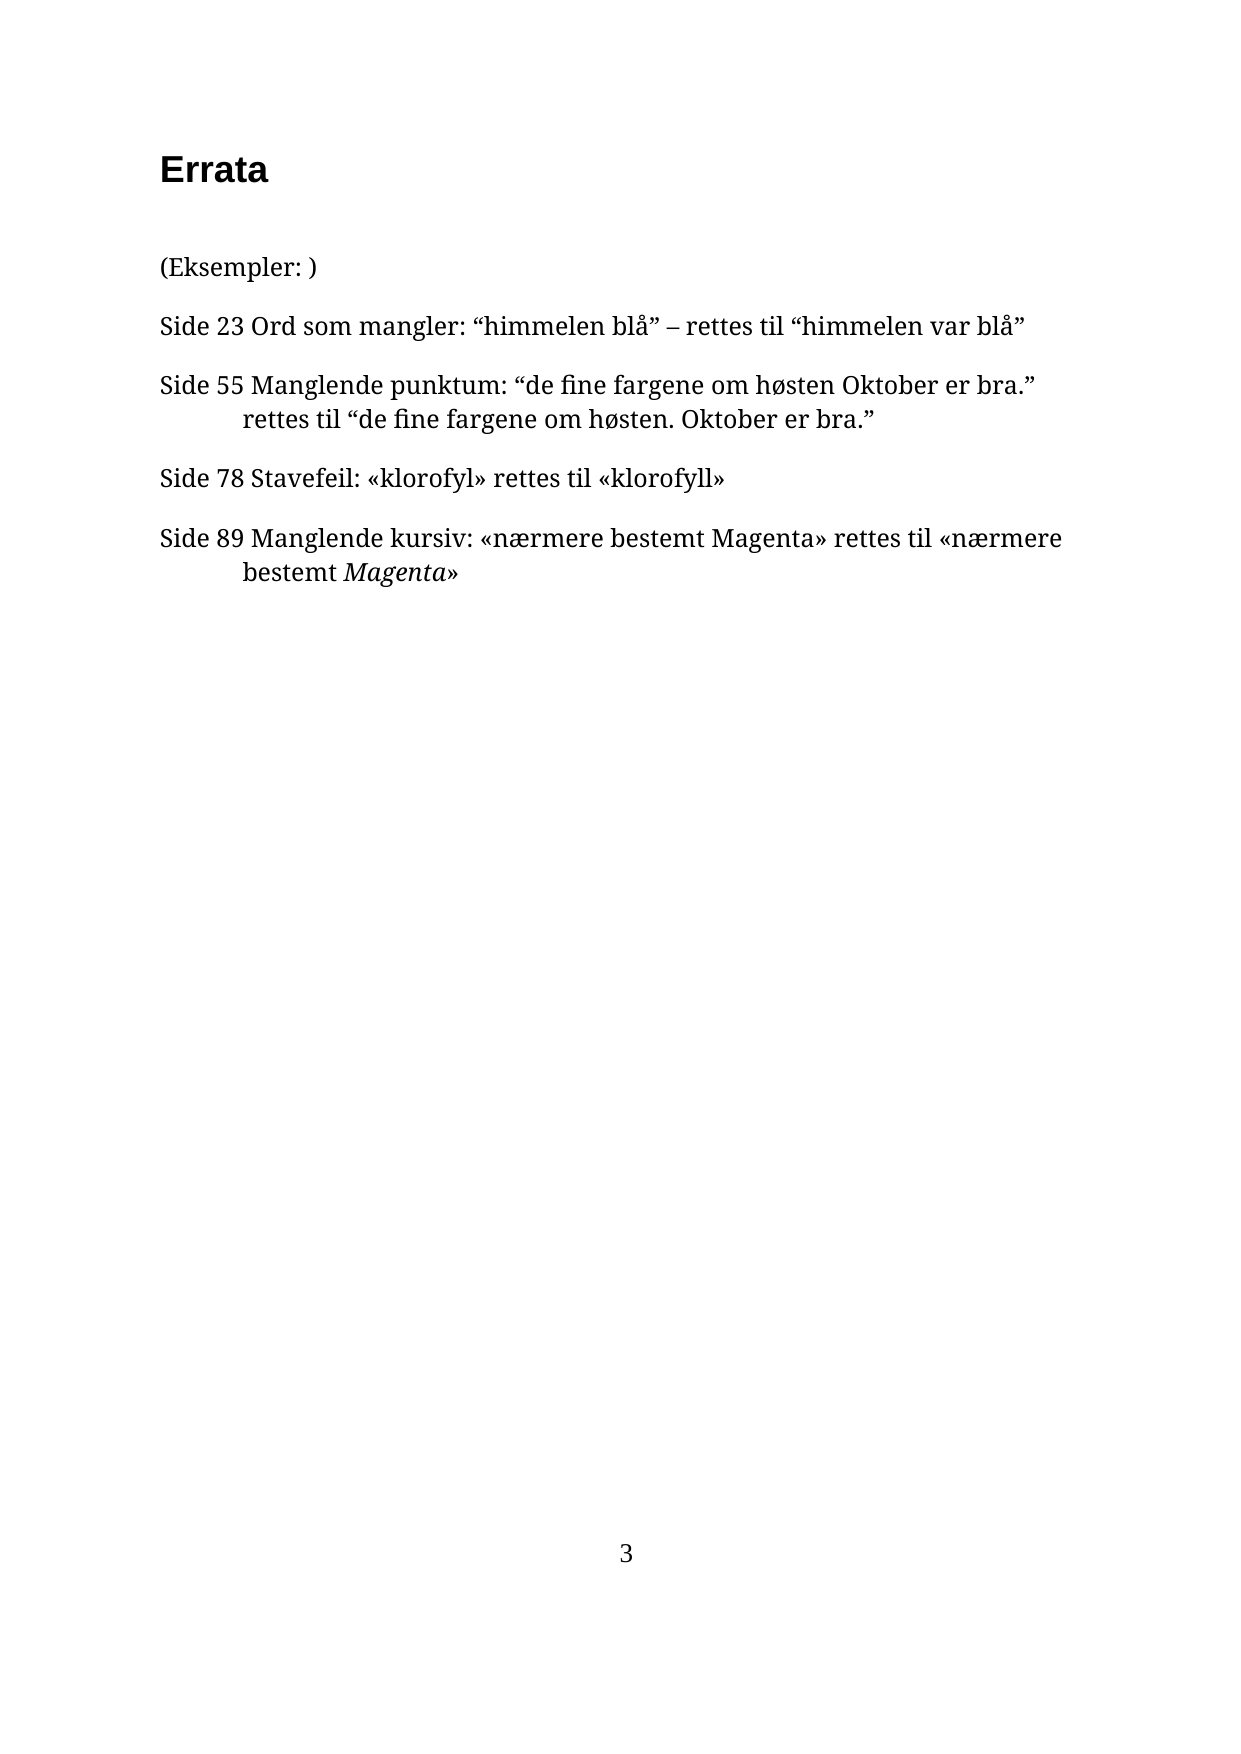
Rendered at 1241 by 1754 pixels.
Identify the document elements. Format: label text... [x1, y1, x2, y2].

text Side 78 Stavefeil: «klorofyl» rettes til «klorofyll» [159, 461, 1092, 495]
text (Eksempler: ) [159, 250, 1092, 284]
text Side 23 Ord som mangler: “himmelen blå” – rettes til “himmelen var blå” [159, 309, 1092, 343]
text Errata [159, 148, 1092, 191]
text Side 55 Manglende punktum: “de fine fargene om høsten Oktober er bra.” rettes til “de fine fargene om høsten. Oktober er bra.” [159, 368, 1092, 436]
text Side 89 Manglende kursiv: «nærmere bestemt Magenta» rettes til «nærmere bestemt Magenta» [159, 520, 1092, 588]
